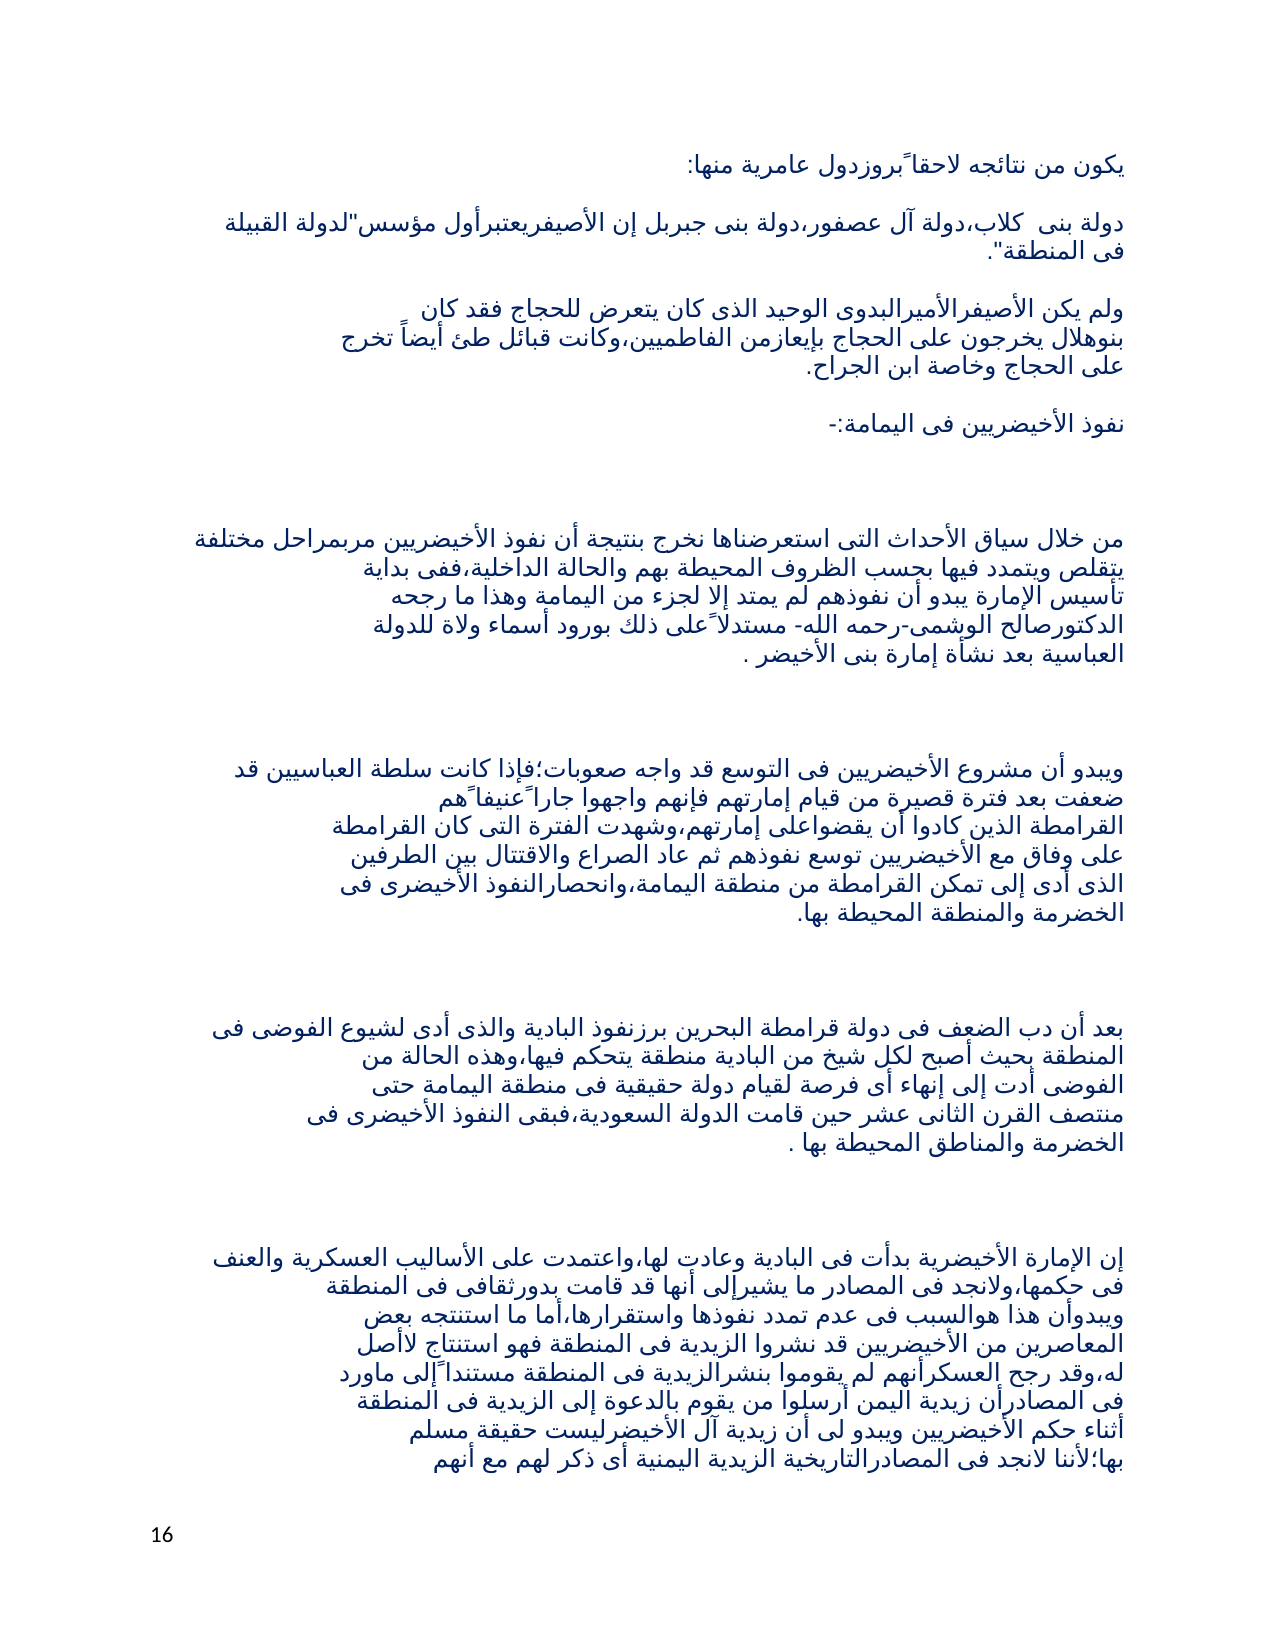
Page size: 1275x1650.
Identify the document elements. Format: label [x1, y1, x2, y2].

text [150, 150, 1125, 1472]
